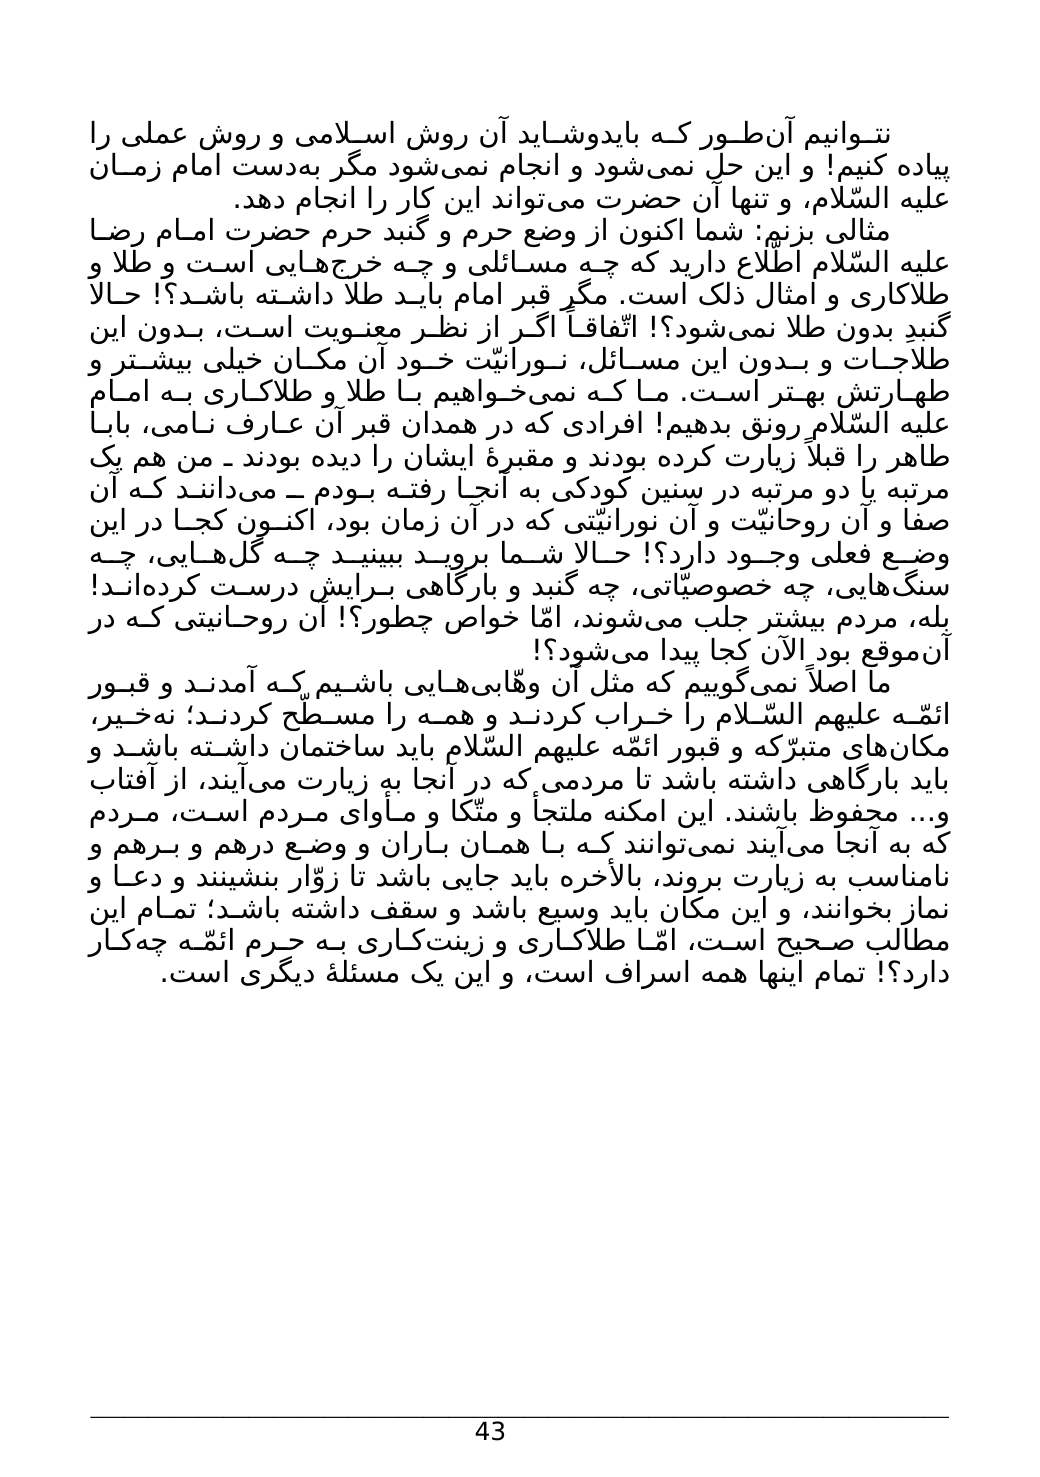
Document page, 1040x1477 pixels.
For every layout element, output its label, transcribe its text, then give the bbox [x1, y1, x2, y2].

text مثالی بزنم: شما اکنون از وضع حرم و گنبد حرم حضرت امام رضا علیه السّلام اطّلاع دارید که چه مسائلی و چه خرج‌هایی است و طلا و طلاکاری و امثال ذلک است. مگر قبر امام باید طلا داشته باشد؟! حالا گنبدِ بدون طلا نمی‌شود؟! اتّفاقاً اگر از نظر معنویت است، بدون این طلاجات و بدون این مسائل، نورانیّت خود آن مکان خیلی بیشتر و طهارتش بهتر است. ما که نمی‌خواهیم با طلا و طلاکاری به امام علیه السّلام رونق بدهیم! افرادی که در همدان قبر آن عارف نامی، بابا طاهر را قبلاً زیارت کرده بودند و مقبرۀ ایشان را دیده بودند ـ من هم یک مرتبه یا دو مرتبه در سنین کودکی به آنجا رفته بودم ـ می‌دانند که آن صفا و آن روحانیّت و آن نورانیّتی که در آن زمان بود، اکنون کجا در این وضع فعلی وجود دارد؟! حالا شما بروید ببینید چه گل‌هایی، چه سنگ‌هایی، چه خصوصیّاتی، چه گنبد و بارگاهی برایش درست کرده‌اند! بله، مردم بیشتر جلب می‌شوند، امّا خواص چطور؟! آن روحانیتی که در آن‌موقع بود الآن کجا پیدا می‌شود؟! [89, 215, 951, 667]
text ما اصلاً نمی‌گوییم که مثل آن وهّابی‌هایی باشیم که آمدند و قبور ائمّه علیهم السّلام را خراب کردند و همه را مسطّح کردند؛ نه‌خیر، مکان‌های متبرّکه و قبور ائمّه علیهم السّلام باید ساختمان داشته باشد و باید بارگاهی داشته باشد تا مردمی که در آنجا به زیارت می‌آیند، از آفتاب و... محفوظ باشند. این امکنه ملتجأ و متّکا و مأوای مردم است، مردم که به آنجا می‌آیند نمی‌توانند که با همان باران و وضع درهم و برهم و نامناسب به زیارت بروند، بالأخره باید جایی باشد تا زوّار بنشینند و دعا و نماز بخوانند، و این مکان باید وسیع باشد و سقف داشته باشد؛ تمام این مطالب صحیح است، امّا طلاکاری و زینت‌کاری به حرم ائمّه چه‌کار دارد؟! تمام اینها همه اسراف است، و این یک مسئلۀ دیگری است. [89, 667, 951, 990]
text نتوانیم آن‌طور که بایدوشاید آن روش اسلامی و روش عملی را پیاده کنیم! و این حل نمی‌شود و انجام نمی‌شود مگر به‌دست امام زمان علیه السّلام، و تنها آن حضرت می‌تواند این کار را انجام دهد. [89, 118, 951, 215]
